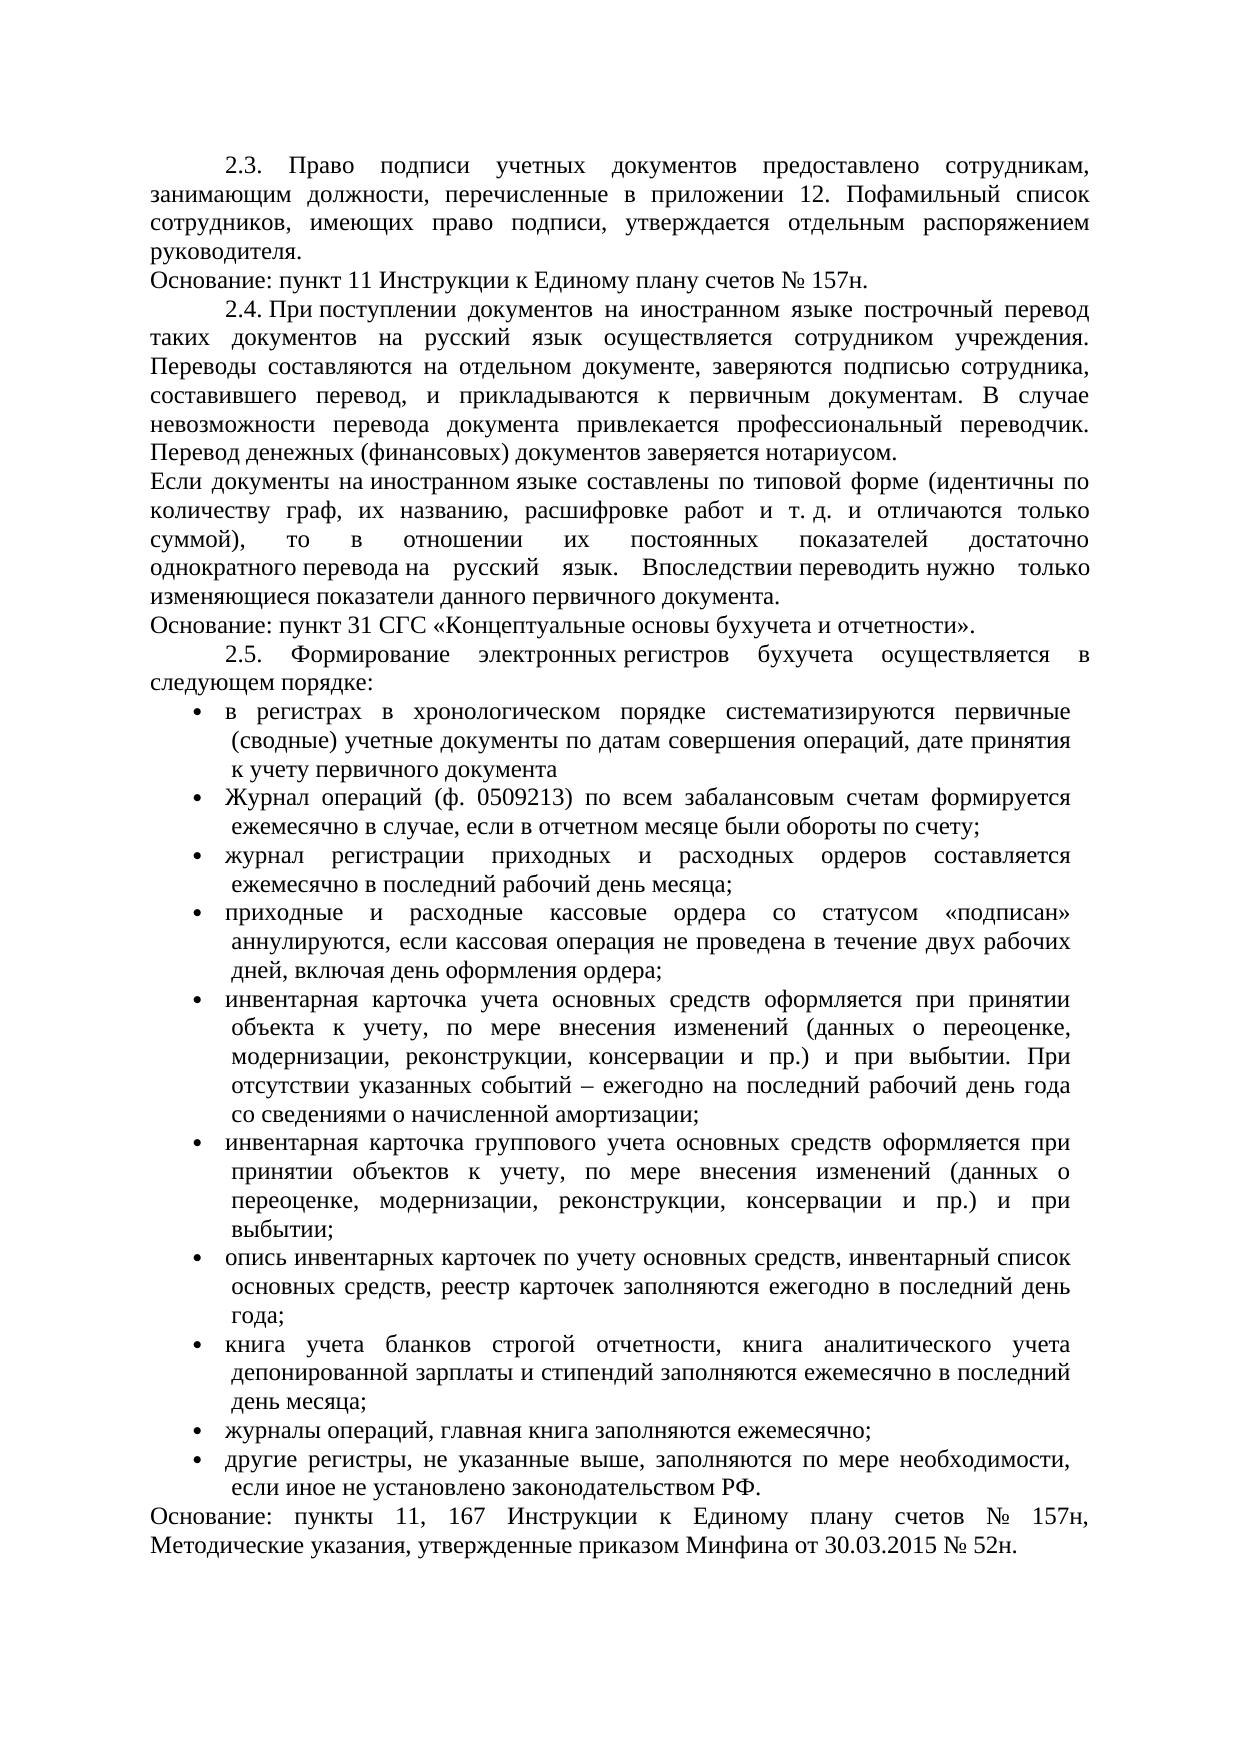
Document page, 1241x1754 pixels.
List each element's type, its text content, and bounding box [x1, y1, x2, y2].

list другие регистры, не указанные выше, заполняются по мере необходимости, если иное не установлено законодательством РФ. [194, 1444, 1071, 1501]
list журнал регистрации приходных и расходных ордеров составляется ежемесячно в последний рабочий день месяца; [194, 840, 1071, 897]
text 2.4. При поступлении документов на иностранном языке построчный перевод таких документов на русский язык осуществляется сотрудником учреждения. Переводы составляются на отдельном документе, заверяются подписью сотрудника, составившего перевод, и прикладываются к первичным документам. В случае невозможности перевода документа привлекается профессиональный переводчик. Перевод денежных (финансовых) документов заверяется нотариусом. [150, 294, 1090, 466]
list в регистрах в хронологическом порядке систематизируются первичные (сводные) учетные документы по датам совершения операций, дате принятия к учету первичного документа [194, 696, 1071, 782]
text Если документы на иностранном языке составлены по типовой форме (идентичны по количеству граф, их названию, расшифровке работ и т. д. и отличаются только суммой), то в отношении их постоянных показателей достаточно однократного перевода на русский язык. Впоследствии переводить нужно только изменяющиеся показатели данного первичного документа. [150, 466, 1090, 610]
list приходные и расходные кассовые ордера со статусом «подписан» аннулируются, если кассовая операция не проведена в течение двух рабочих дней, включая день оформления ордера; [194, 897, 1071, 984]
list книга учета бланков строгой отчетности, книга аналитического учета депонированной зарплаты и стипендий заполняются ежемесячно в последний день месяца; [194, 1329, 1071, 1415]
list опись инвентарных карточек по учету основных средств, инвентарный список основных средств, реестр карточек заполняются ежегодно в последний день года; [194, 1242, 1071, 1329]
text Основание: пункт 31 СГС «Концептуальные основы бухучета и отчетности». [150, 610, 1090, 639]
list журналы операций, главная книга заполняются ежемесячно; [194, 1415, 1071, 1444]
list инвентарная карточка группового учета основных средств оформляется при принятии объектов к учету, по мере внесения изменений (данных о переоценке, модернизации, реконструкции, консервации и пр.) и при выбытии; [194, 1127, 1071, 1242]
text Основание: пункты 11, 167 Инструкции к Единому плану счетов № 157н, Методические указания, утвержденные приказом Минфина от 30.03.2015 № 52н. [150, 1501, 1090, 1559]
text 2.3. Право подписи учетных документов предоставлено сотрудникам, занимающим должности, перечисленные в приложении 12. Пофамильный список сотрудников, имеющих право подписи, утверждается отдельным распоряжением руководителя. Основание: пункт 11 Инструкции к Единому плану счетов № 157н. [150, 150, 1090, 294]
list Журнал операций (ф. 0509213) по всем забалансовым счетам формируется ежемесячно в случае, если в отчетном месяце были обороты по счету; [194, 782, 1071, 840]
list инвентарная карточка учета основных средств оформляется при принятии объекта к учету, по мере внесения изменений (данных о переоценке, модернизации, реконструкции, консервации и пр.) и при выбытии. При отсутствии указанных событий – ежегодно на последний рабочий день года со сведениями о начисленной амортизации; [194, 984, 1071, 1127]
text 2.5. Формирование электронных регистров бухучета осуществляется в следующем порядке: [150, 639, 1090, 696]
